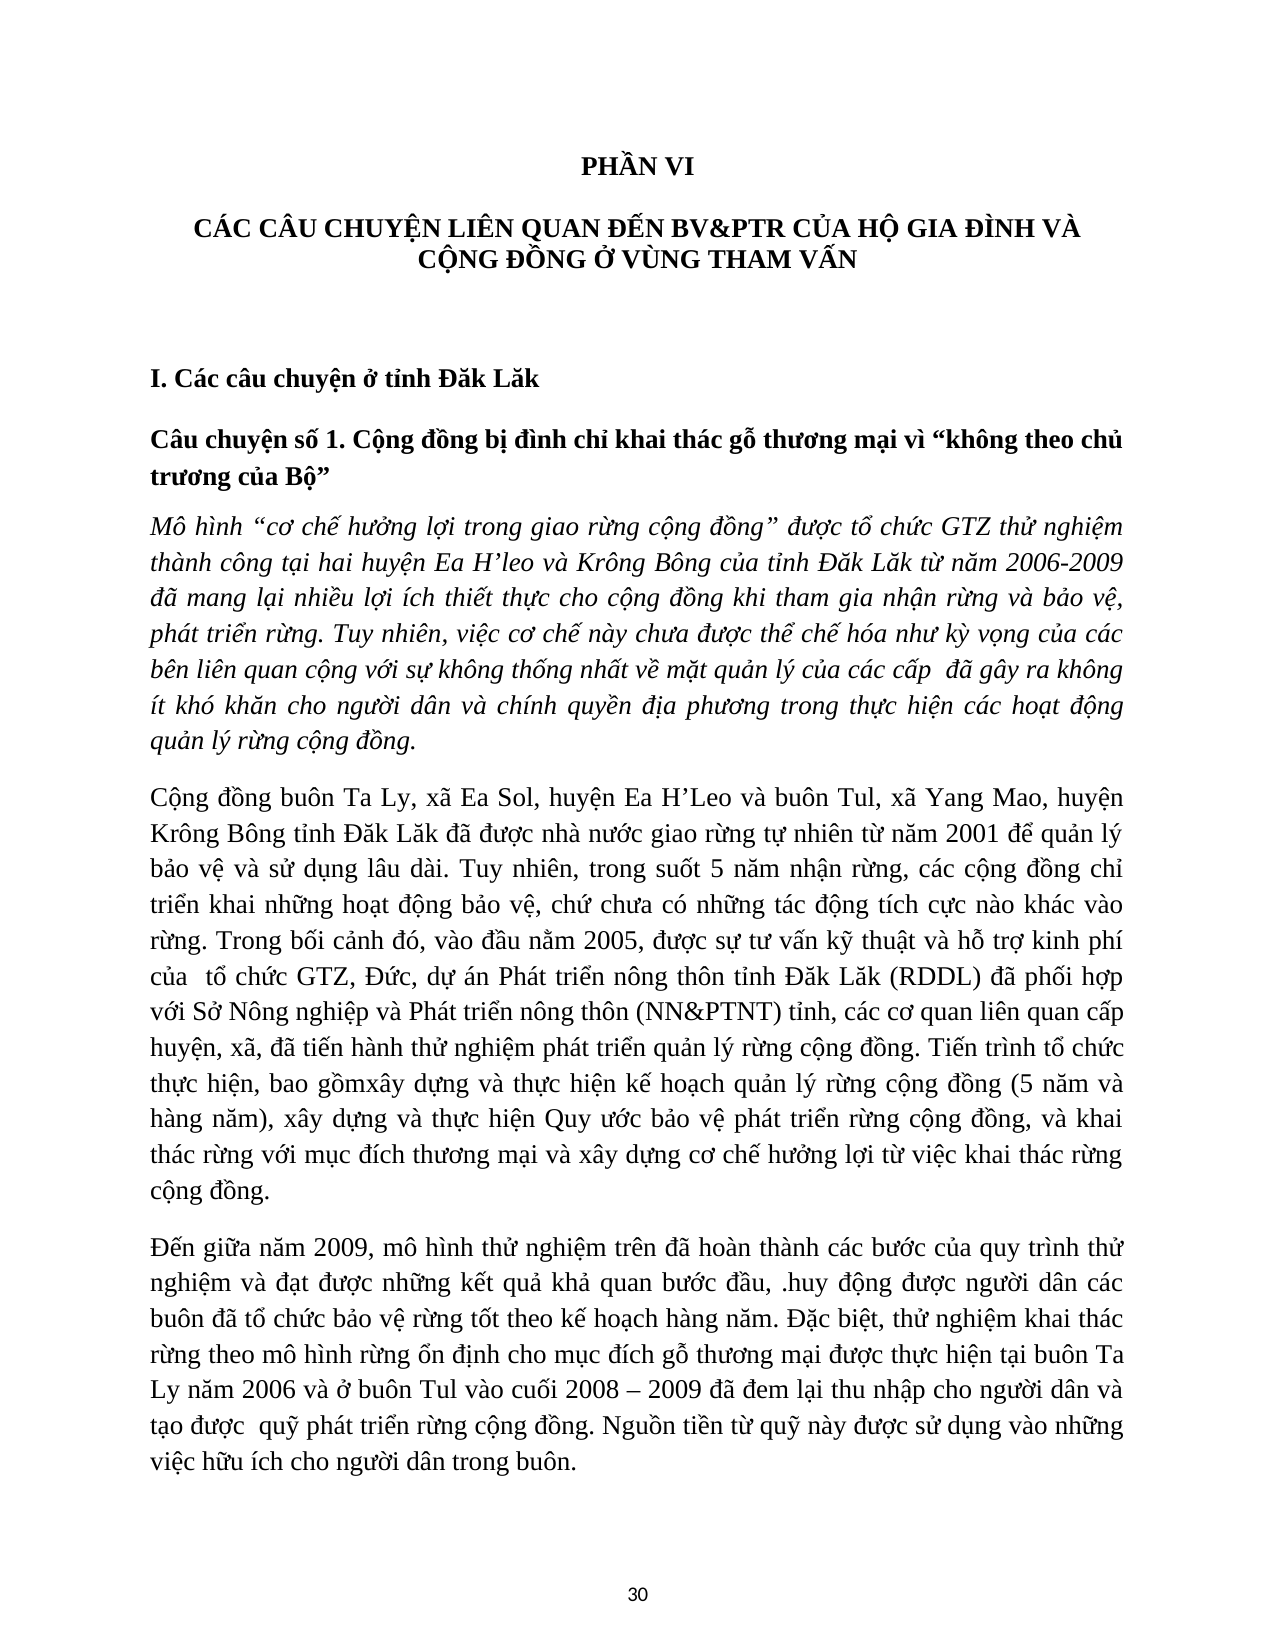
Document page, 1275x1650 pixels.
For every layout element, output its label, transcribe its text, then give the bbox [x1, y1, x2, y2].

text Câu chuyện số 1. Cộng đồng bị đình chỉ khai thác gỗ thương mại vì “không theo chủ trương của Bộ” [150, 423, 1125, 491]
text Mô hình “cơ chế hưởng lợi trong giao rừng cộng đồng” được tổ chức GTZ thử nghiệm thành công tại hai huyện Ea H’leo và Krông Bông của tỉnh Đăk Lăk từ năm 2006-2009 đã mang lại nhiều lợi ích thiết thực cho cộng đồng khi tham gia nhận rừng và bảo vệ, phát triển rừng. Tuy nhiên, việc cơ chế này chưa được thể chế hóa như kỳ vọng của các bên liên quan cộng với sự không thống nhất về mặt quản lý của các cấp đã gây ra không ít khó khăn cho người dân và chính quyền địa phương trong thực hiện các hoạt động quản lý rừng cộng đồng. [150, 510, 1125, 756]
text Cộng đồng buôn Ta Ly, xã Ea Sol, huyện Ea H’Leo và buôn Tul, xã Yang Mao, huyện Krông Bông tỉnh Đăk Lăk đã được nhà nước giao rừng tự nhiên từ năm 2001 để quản lý bảo vệ và sử dụng lâu dài. Tuy nhiên, trong suốt 5 năm nhận rừng, các cộng đồng chỉ triển khai những hoạt động bảo vệ, chứ chưa có những tác động tích cực nào khác vào rừng. Trong bối cảnh đó, vào đầu nằm 2005, được sự tư vấn kỹ thuật và hỗ trợ kinh phí của tổ chức GTZ, Đức, dự án Phát triển nông thôn tỉnh Đăk Lăk (RDDL) đã phối hợp với Sở Nông nghiệp và Phát triển nông thôn (NN&PTNT) tỉnh, các cơ quan liên quan cấp huyện, xã, đã tiến hành thử nghiệm phát triển quản lý rừng cộng đồng. Tiến trình tổ chức thực hiện, bao gồmxây dựng và thực hiện kế hoạch quản lý rừng cộng đồng (5 năm và hàng năm), xây dựng và thực hiện Quy ước bảo vệ phát triển rừng cộng đồng, và khai thác rừng với mục đích thương mại và xây dựng cơ chế hưởng lợi từ việc khai thác rừng cộng đồng. [150, 781, 1125, 1205]
text CÁC CÂU CHUYỆN LIÊN QUAN ĐẾN BV&PTR CỦA HỘ GIA ĐÌNH VÀ CỘNG ĐỒNG Ở VÙNG THAM VẤN [150, 212, 1125, 274]
text Đến giữa năm 2009, mô hình thử nghiệm trên đã hoàn thành các bước của quy trình thử nghiệm và đạt được những kết quả khả quan bước đầu, .huy động được người dân các buôn đã tổ chức bảo vệ rừng tốt theo kế hoạch hàng năm. Đặc biệt, thử nghiệm khai thác rừng theo mô hình rừng ổn định cho mục đích gỗ thương mại được thực hiện tại buôn Ta Ly năm 2006 và ở buôn Tul vào cuối 2008 – 2009 đã đem lại thu nhập cho người dân và tạo được quỹ phát triển rừng cộng đồng. Nguồn tiền từ quỹ này được sử dụng vào những việc hữu ích cho người dân trong buôn. [150, 1231, 1125, 1476]
text I. Các câu chuyện ở tỉnh Đăk Lăk [150, 362, 1125, 393]
text PHẦN VI [150, 150, 1125, 181]
